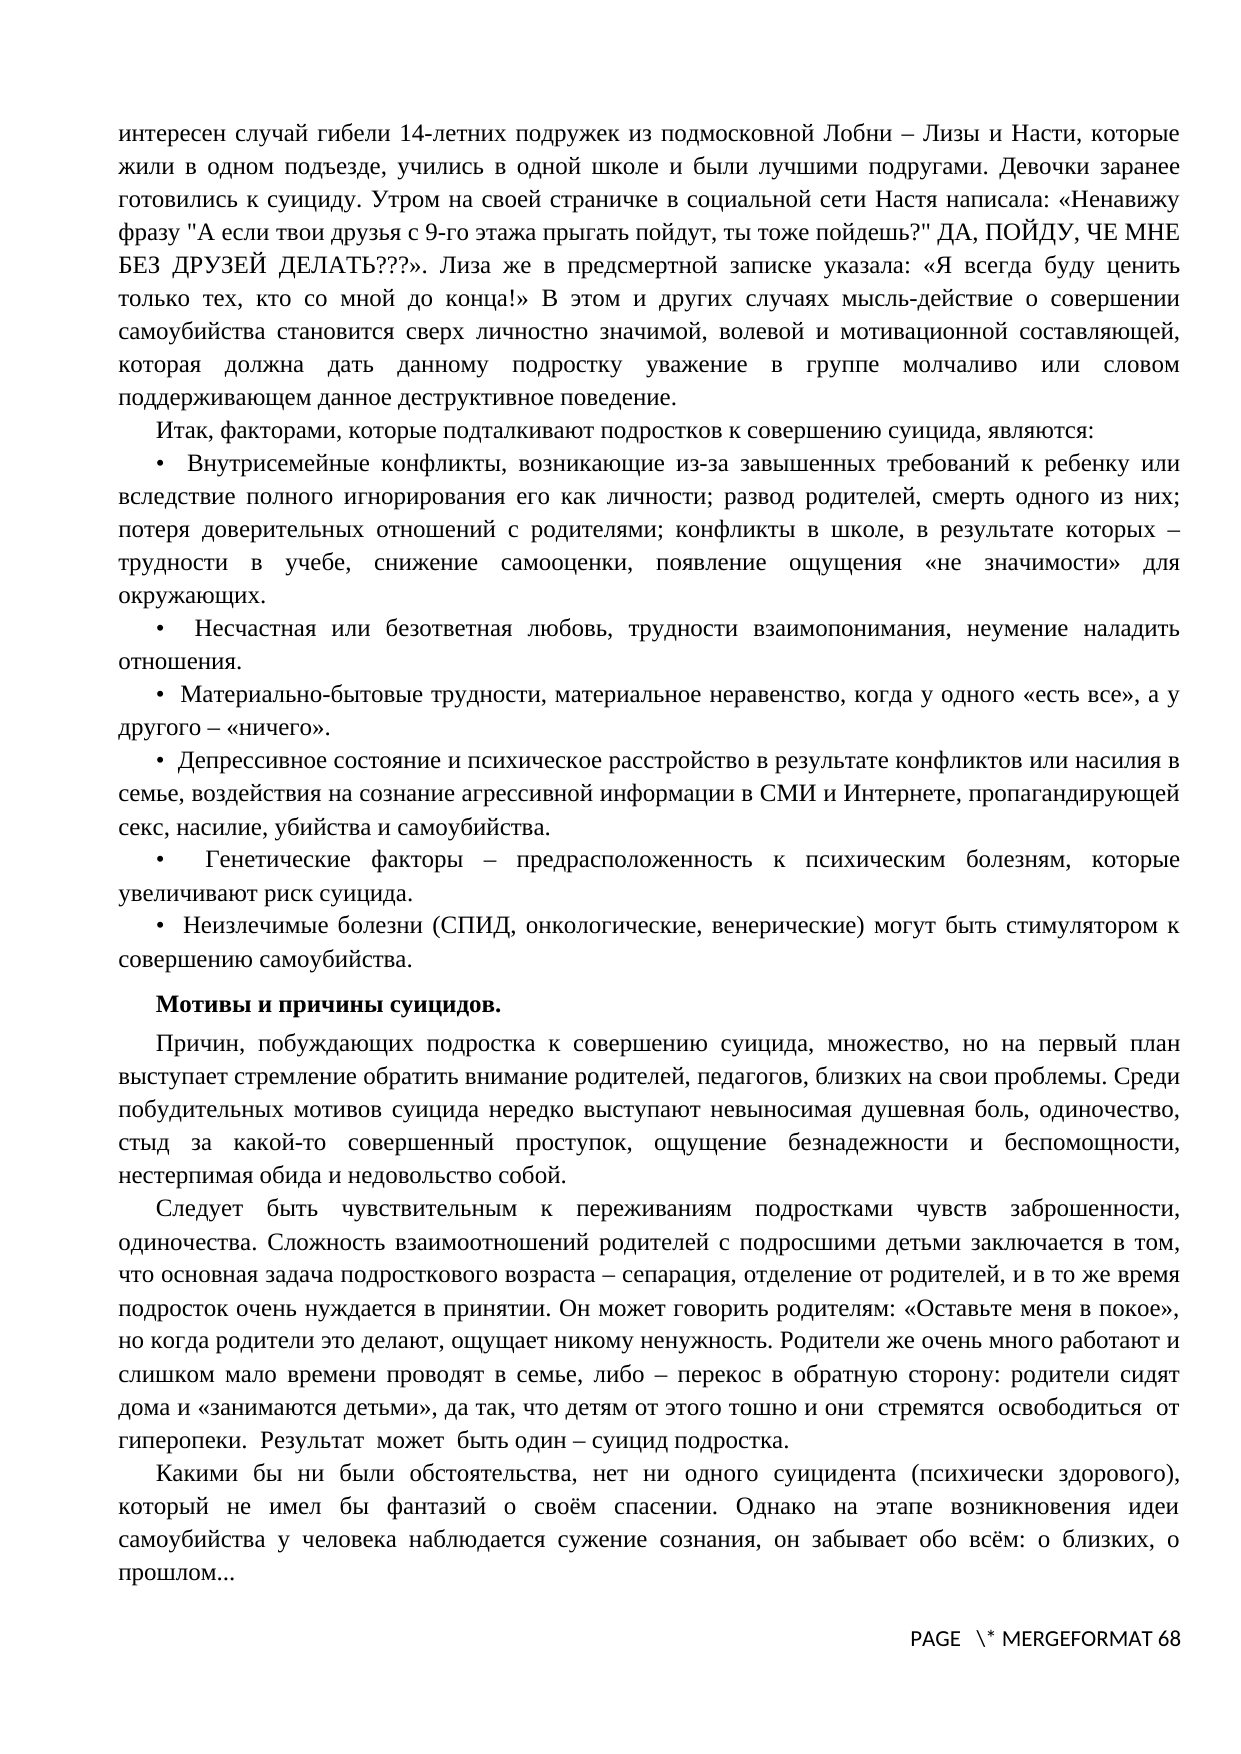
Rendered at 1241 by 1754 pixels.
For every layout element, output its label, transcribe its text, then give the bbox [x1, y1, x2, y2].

text Мотивы и причины суицидов. [118, 989, 1181, 1018]
text • Неизлечимые болезни (СПИД, онкологические, венерические) могут быть стимулятором к совершению самоубийства. [118, 911, 1181, 972]
text Следует быть чувствительным к переживаниям подростками чувств заброшенности, одиночества. Сложность взаимоотношений родителей с подросшими детьми заключается в том, что основная задача подросткового возраста – сепарация, отделение от родителей, и в то же время подросток очень нуждается в принятии. Он может говорить родителям: «Оставьте меня в покое», но когда родители это делают, ощущает никому ненужность. Родители же очень много работают и слишком мало времени проводят в семье, либо – перекос в обратную сторону: родители сидят дома и «занимаются детьми», да так, что детям от этого тошно и они стремятся освободиться от гиперопеки. Результат может быть один – суицид подростка. [118, 1193, 1181, 1453]
text • Депрессивное состояние и психическое расстройство в результате конфликтов или насилия в семье, воздействия на сознание агрессивной информации в СМИ и Интернете, пропагандирующей секс, насилие, убийства и самоубийства. [118, 746, 1181, 840]
text • Генетические факторы – предрасположенность к психическим болезням, которые увеличивают риск суицида. [118, 844, 1181, 906]
text Причин, побуждающих подростка к совершению суицида, множество, но на первый план выступает стремление обратить внимание родителей, педагогов, близких на свои проблемы. Среди побудительных мотивов суицида нередко выступают невыносимая душевная боль, одиночество, стыд за какой-то совершенный проступок, ощущение безнадежности и беспомощности, нестерпимая обида и недовольство собой. [118, 1028, 1181, 1189]
text • Несчастная или безответная любовь, трудности взаимопонимания, неумение наладить отношения. [118, 613, 1181, 675]
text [118, 118, 1181, 411]
text • Материально-бытовые трудности, материальное неравенство, когда у одного «есть все», а у другого – «ничего». [118, 679, 1181, 741]
text Итак, факторами, которые подталкивают подростков к совершению суицида, являются: [118, 415, 1181, 444]
text Какими бы ни были обстоятельства, нет ни одного суицидента (психически здорового), который не имел бы фантазий о своём спасении. Однако на этапе возникновения идеи самоубийства у человека наблюдается сужение сознания, он забывает обо всём: о близких, о прошлом... [118, 1458, 1181, 1586]
text • Внутрисемейные конфликты, возникающие из-за завышенных требований к ребенку или вследствие полного игнорирования его как личности; развод родителей, смерть одного из них; потеря доверительных отношений с родителями; конфликты в школе, в результате которых – трудности в учебе, снижение самооценки, появление ощущения «не значимости» для окружающих. [118, 448, 1181, 609]
